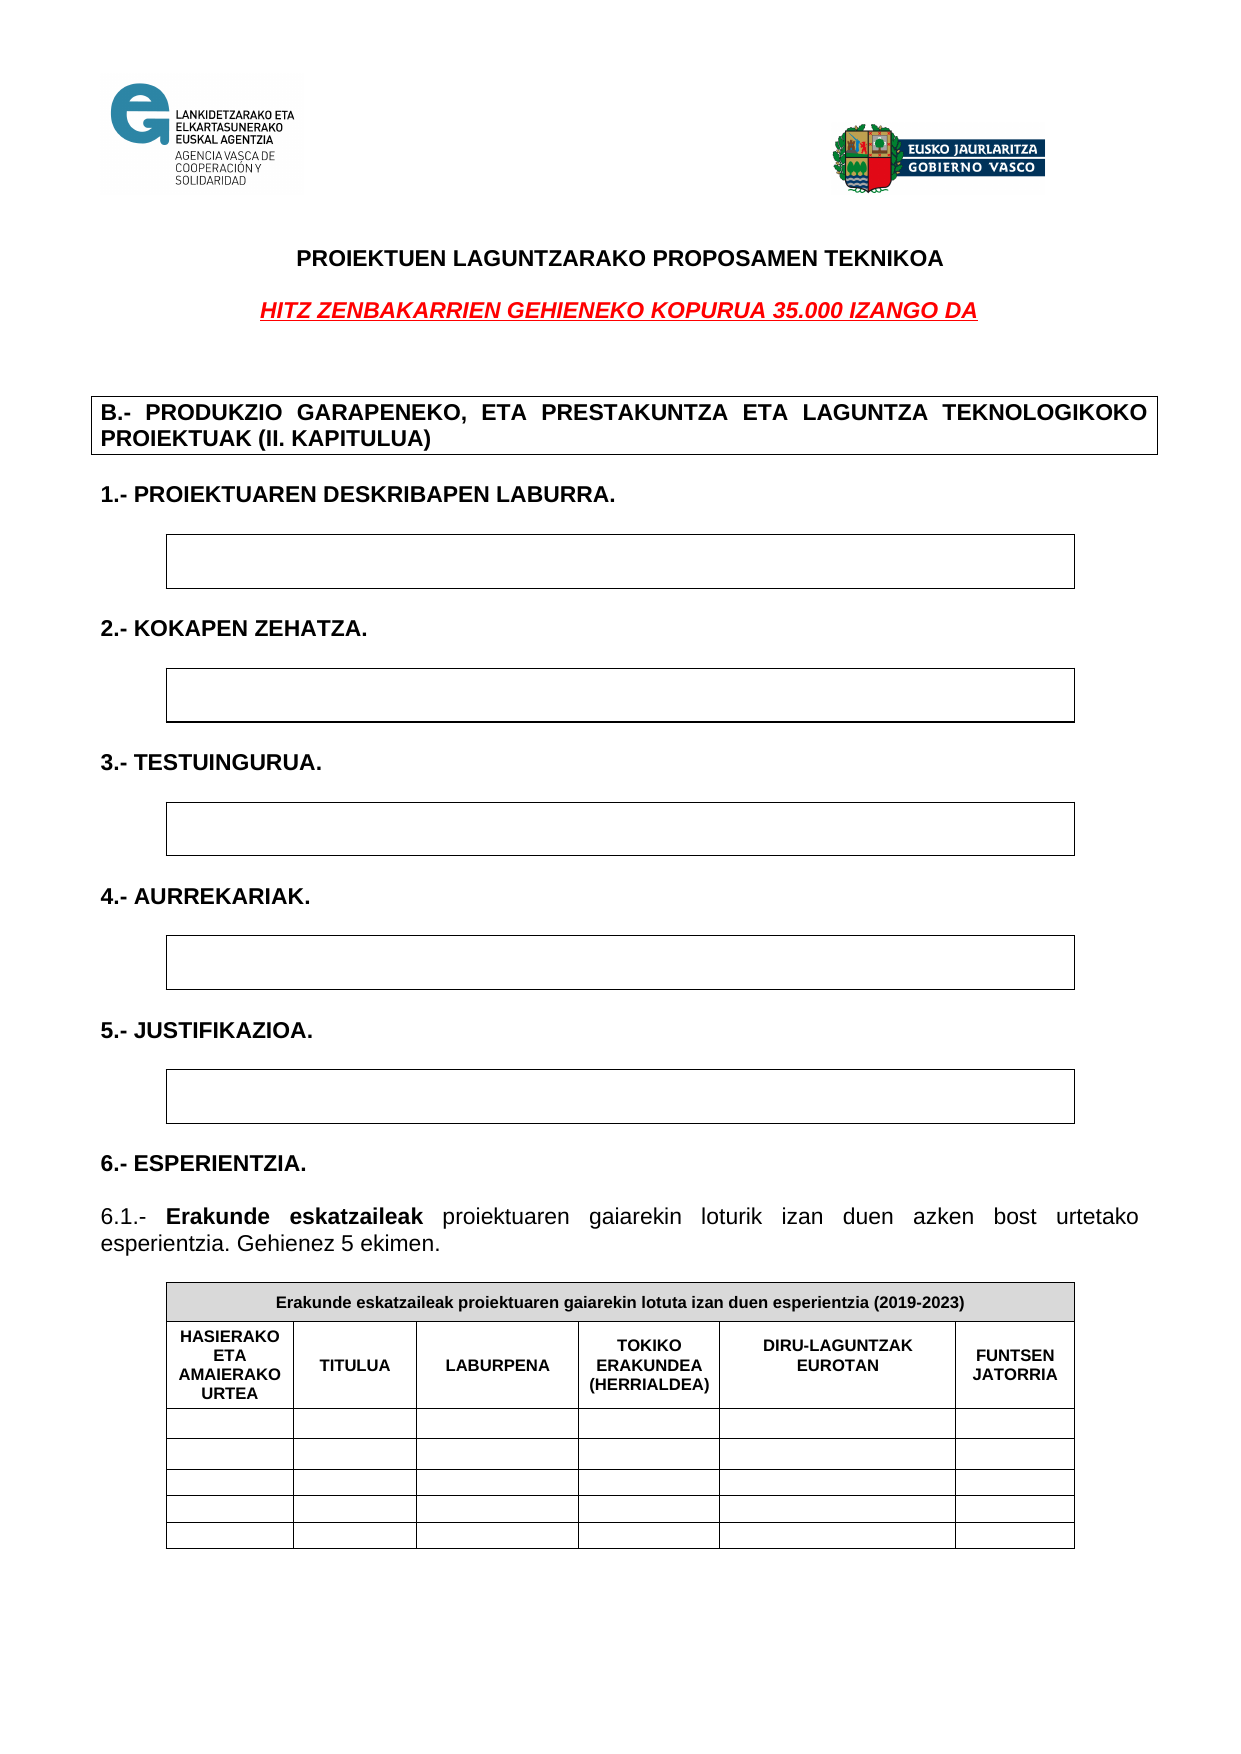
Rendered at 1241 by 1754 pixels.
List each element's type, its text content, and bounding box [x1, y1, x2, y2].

table_cell [956, 1470, 1074, 1495]
table_cell [417, 1470, 578, 1495]
text 6.1.- Erakunde eskatzaileak proiektuaren gaiarekin loturik izan duen azken bost urtetako esperientzia. Gehienez 5 ekimen. [100, 1203, 1140, 1256]
table_cell [294, 1409, 416, 1437]
table_cell LABURPENA [417, 1322, 578, 1408]
table_cell [579, 1470, 719, 1495]
table_cell [417, 1439, 578, 1469]
table_header [167, 803, 1074, 855]
table_cell FUNTSEN JATORRIA [956, 1322, 1074, 1408]
table_cell [167, 1470, 293, 1495]
table_header [167, 669, 1074, 721]
picture [831, 122, 1046, 195]
picture [100, 73, 305, 195]
text 1.- PROIEKTUAREN DESKRIBAPEN LABURRA. [100, 481, 1140, 507]
table_cell [294, 1523, 416, 1548]
table_cell [167, 1496, 293, 1522]
table_header [167, 535, 1074, 588]
table_cell [167, 1439, 293, 1469]
table_cell [417, 1496, 578, 1522]
text 5.- JUSTIFIKAZIOA. [100, 1017, 1140, 1043]
table_cell [579, 1439, 719, 1469]
table_cell [956, 1439, 1074, 1469]
table_cell HASIERAKO ETA AMAIERAKO URTEA [167, 1322, 293, 1408]
text proiektuen laguntzarako PROPOSAMEN TEKNIKOA [100, 244, 1140, 271]
table_header [167, 1070, 1074, 1123]
table_cell [417, 1523, 578, 1548]
table_cell [294, 1439, 416, 1469]
table_cell [579, 1496, 719, 1522]
table_header [167, 936, 1074, 989]
table_cell DIRU-LAGUNTZAK EUROTAN [720, 1322, 955, 1408]
table_cell [720, 1470, 955, 1495]
table_cell [956, 1496, 1074, 1522]
table_cell [579, 1409, 719, 1437]
text HITZ ZENBAKARRIEN GEHIENEKO KOPURUA 35.000 IZANGO DA [100, 297, 1140, 324]
table_cell [417, 1409, 578, 1437]
table_cell [956, 1409, 1074, 1437]
table_cell [167, 1523, 293, 1548]
table_cell [720, 1439, 955, 1469]
table_cell [720, 1409, 955, 1437]
table_cell TOKIKO ERAKUNDEA (HERRIALDEA) [579, 1322, 719, 1408]
text 2.- KOKAPEN ZEHATZA. [100, 615, 1140, 641]
table_cell TITULUA [294, 1322, 416, 1408]
table_cell [579, 1523, 719, 1548]
table_header Erakunde eskatzaileak proiektuaren gaiarekin lotuta izan duen esperientzia (2019-2023) [167, 1283, 1074, 1321]
text B.- PRODUKZIO GARAPENEKO, ETA PRESTAKUNTZA ETA LAGUNTZA TEKNOLOGIKOKO PROIEKTUAK (II. KAPITULUA) [92, 397, 1157, 454]
text 3.- TESTUINGURUA. [100, 749, 1140, 775]
table_cell [956, 1523, 1074, 1548]
table_cell [720, 1523, 955, 1548]
table_cell [294, 1470, 416, 1495]
text 6.- ESPERIENTZIA. [100, 1150, 1140, 1177]
text 4.- AURREKARIAK. [100, 883, 1140, 909]
table_cell [294, 1496, 416, 1522]
table_cell [720, 1496, 955, 1522]
table_cell [167, 1409, 293, 1437]
